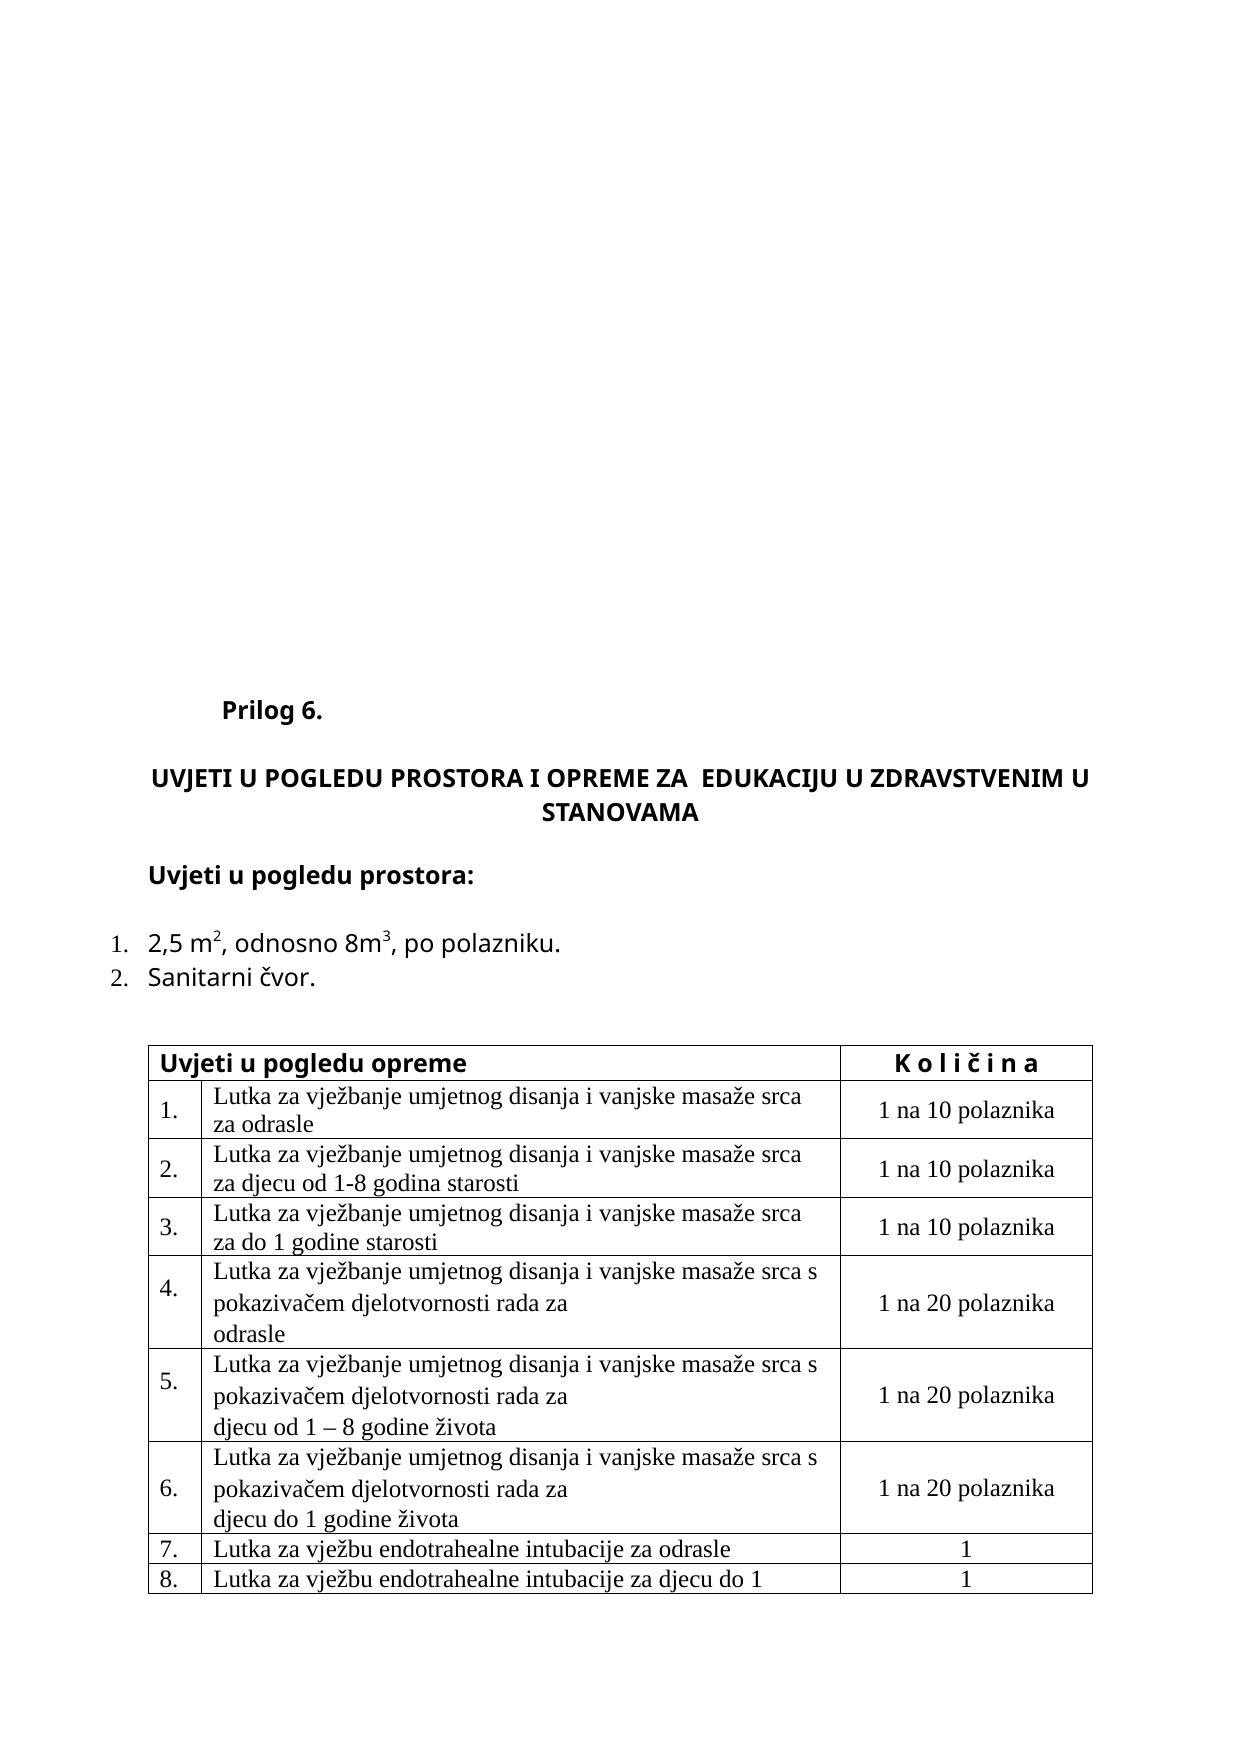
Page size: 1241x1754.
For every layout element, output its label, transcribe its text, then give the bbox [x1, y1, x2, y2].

table_cell Lutka za vježbanje umjetnog disanja i vanjske masaže srca za odrasle [202, 1081, 840, 1138]
table_cell 8. [149, 1564, 201, 1593]
table_header K o l i č i n a [841, 1046, 1092, 1080]
text UVJETI U POGLEDU PROSTORA I OPREME ZA EDUKACIJU U ZDRAVSTVENIM USTANOVAMA [148, 761, 1093, 829]
table_cell Lutka za vježbanje umjetnog disanja i vanjske masaže srca za do 1 godine starosti [202, 1198, 840, 1255]
table_cell 1 na 20 polaznika [841, 1442, 1092, 1533]
table_cell 1 na 10 polaznika [841, 1198, 1092, 1255]
list 2,5 m2, odnosno 8m3, po polazniku. [110, 926, 1093, 960]
table_cell 1 na 10 polaznika [841, 1139, 1092, 1197]
text Uvjeti u pogledu prostora: [148, 858, 1093, 892]
table_cell Lutka za vježbanje umjetnog disanja i vanjske masaže srca s pokazivačem djelotvornosti rada za odrasle [202, 1256, 840, 1348]
table_cell 5. [149, 1349, 201, 1441]
table_header Uvjeti u pogledu opreme [149, 1046, 840, 1080]
table_cell 1. [149, 1081, 201, 1138]
list Sanitarni čvor. [110, 960, 1093, 994]
table_cell 1 [841, 1564, 1092, 1593]
table_cell 1 na 20 polaznika [841, 1349, 1092, 1441]
table_cell 2. [149, 1139, 201, 1197]
table_cell Lutka za vježbanje umjetnog disanja i vanjske masaže srca s pokazivačem djelotvornosti rada za djecu do 1 godine života [202, 1442, 840, 1533]
table_cell Lutka za vježbu endotrahealne intubacije za odrasle [202, 1534, 840, 1563]
table_cell 1 na 20 polaznika [841, 1256, 1092, 1348]
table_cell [202, 1564, 840, 1593]
table_cell 6. [149, 1442, 201, 1533]
table_cell 1 [841, 1534, 1092, 1563]
table_cell 7. [149, 1534, 201, 1563]
text Prilog 6. [148, 693, 1093, 727]
table_cell Lutka za vježbanje umjetnog disanja i vanjske masaže srca s pokazivačem djelotvornosti rada za djecu od 1 – 8 godine života [202, 1349, 840, 1441]
table_cell 3. [149, 1198, 201, 1255]
table_cell 1 na 10 polaznika [841, 1081, 1092, 1138]
table_cell Lutka za vježbanje umjetnog disanja i vanjske masaže srca za djecu od 1-8 godina starosti [202, 1139, 840, 1197]
table_cell 4. [149, 1256, 201, 1348]
